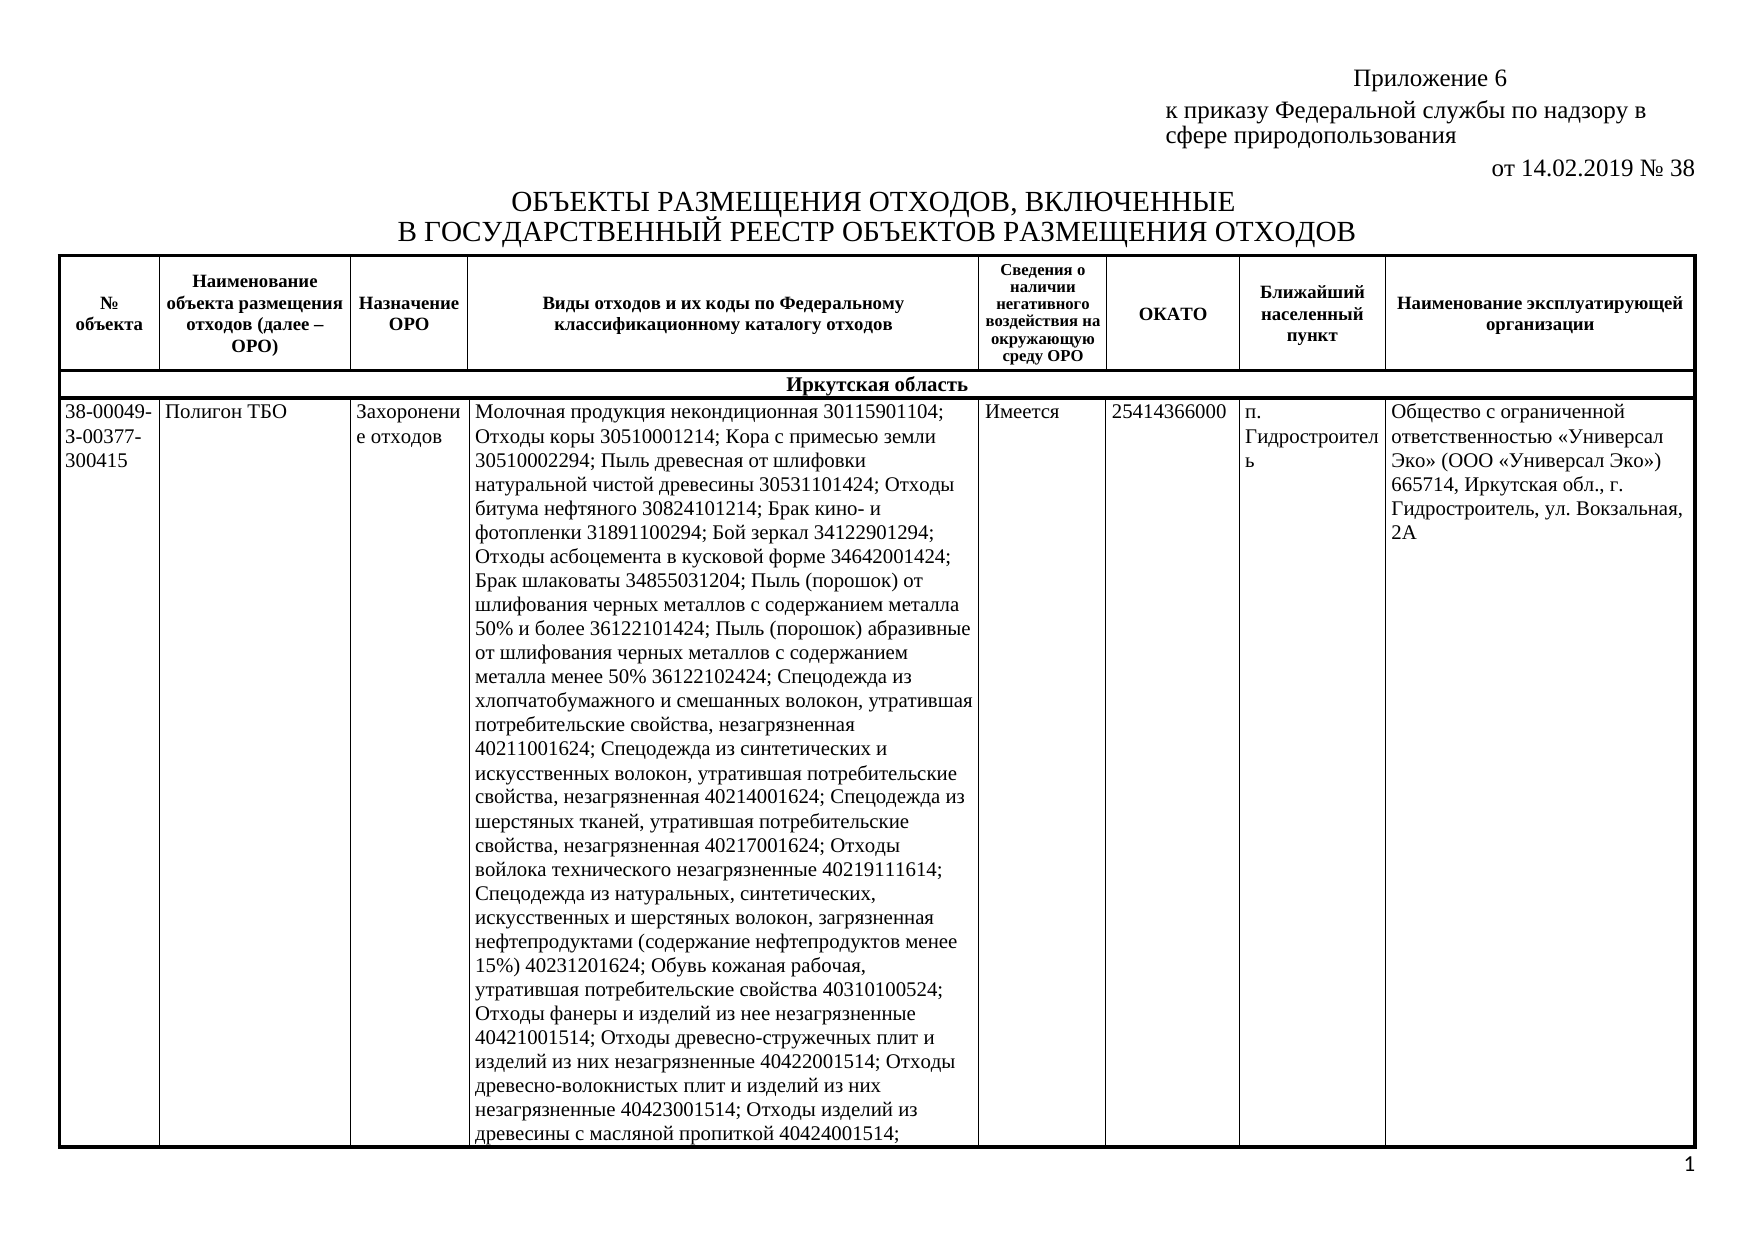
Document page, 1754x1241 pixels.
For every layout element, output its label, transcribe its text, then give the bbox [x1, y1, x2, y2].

text Приложение 6 [1165, 65, 1695, 91]
table_cell п. Гидростроитель [1240, 400, 1385, 1145]
table_header Наименование объекта размещения отходов (далее – ОРО) [160, 257, 350, 369]
table_header Наименование эксплуатирующей организации [1386, 257, 1693, 369]
table_header Сведения о наличии негативного воздействия на окружающую среду ОРО [979, 257, 1106, 369]
text от 14.02.2019 № 38 [1090, 155, 1695, 181]
table_cell Захоронение отходов [351, 400, 469, 1145]
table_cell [1386, 400, 1693, 1145]
table_cell Имеется [979, 400, 1105, 1145]
table_header ОКАТО [1107, 257, 1239, 369]
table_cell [61, 400, 159, 1145]
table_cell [470, 400, 978, 1145]
table_header Ближайший населенный пункт [1240, 257, 1385, 369]
table_cell Иркутская область [61, 372, 1693, 396]
table_header Назначение ОРО [351, 257, 467, 369]
table_cell 25414366000 [1106, 400, 1239, 1145]
table_header Виды отходов и их коды по Федеральному классификационному каталогу отходов [468, 257, 978, 369]
table_cell Полигон ТБО [160, 400, 350, 1145]
text ОБЪЕКТЫ РАЗМЕЩЕНИЯ ОТХОДОВ, ВКЛЮЧЕННЫЕ В ГОСУДАРСТВЕННЫЙ РЕЕСТР ОБЪЕКТОВ РАЗМЕЩЕНИЯ ОТХОДОВ [59, 187, 1695, 248]
table_header № объекта [61, 257, 159, 369]
text к приказу Федеральной службы по надзору в сфере природопользования [1165, 97, 1695, 149]
